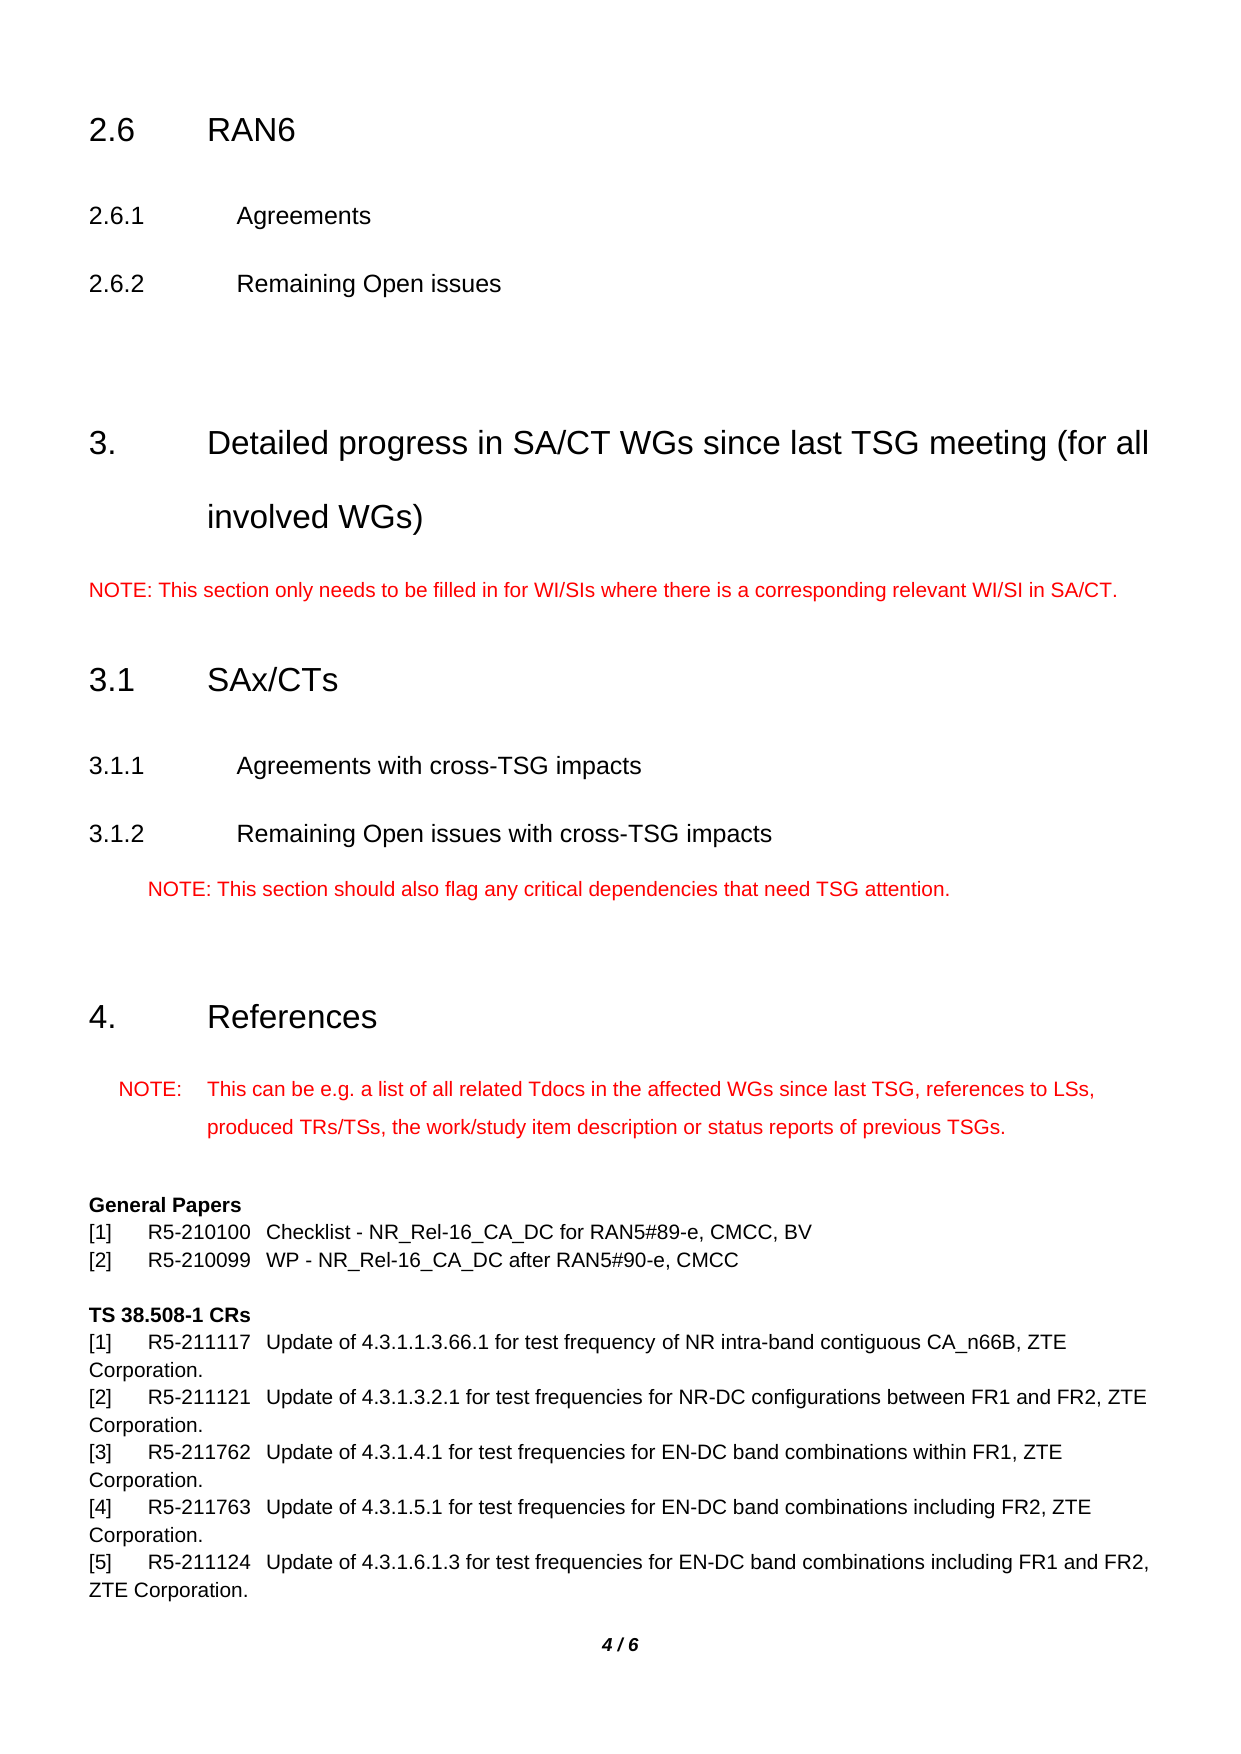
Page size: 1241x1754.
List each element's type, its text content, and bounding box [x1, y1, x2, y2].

subtitle 3. Detailed progress in SA/CT WGs since last TSG meeting (for all involved WGs) [89, 409, 1152, 549]
text [3] R5-211762 Update of 4.3.1.4.1 for test frequencies for EN-DC band combinations within FR1, ZTE Corporation. [89, 1440, 1152, 1492]
text NOTE: This section should also flag any critical dependencies that need TSG attention. [89, 873, 1152, 942]
text [4] R5-211763 Update of 4.3.1.5.1 for test frequencies for EN-DC band combinations including FR2, ZTE Corporation. [89, 1495, 1152, 1547]
subtitle 2.6.2 Remaining Open issues [89, 267, 1152, 300]
subtitle 3.1.1 Agreements with cross-TSG impacts [89, 749, 1152, 782]
text [5] R5-211124 Update of 4.3.1.6.1.3 for test frequencies for EN-DC band combinations including FR1 and FR2, ZTE Corporation. [89, 1550, 1152, 1602]
text TS 38.508-1 CRs [89, 1303, 1152, 1327]
text NOTE: This section only needs to be filled in for WI/SIs where there is a corresponding relevant WI/SI in SA/CT. [89, 574, 1152, 606]
subtitle 3.1.2 Remaining Open issues with cross-TSG impacts [89, 817, 1152, 850]
subtitle 2.6.1 Agreements [89, 199, 1152, 232]
text [1] R5-210100 Checklist - NR_Rel-16_CA_DC for RAN5#89-e, CMCC, BV [89, 1220, 1152, 1244]
text [1] R5-211117 Update of 4.3.1.1.3.66.1 for test frequency of NR intra-band contiguous CA_n66B, ZTE Corporation. [89, 1330, 1152, 1382]
text [2] R5-210099 WP - NR_Rel-16_CA_DC after RAN5#90-e, CMCC [89, 1248, 1152, 1272]
text General Papers [89, 1193, 1152, 1217]
subtitle 2.6 RAN6 [89, 97, 1152, 162]
subtitle 3.1 SAx/CTs [89, 647, 1152, 712]
text [2] R5-211121 Update of 4.3.1.3.2.1 for test frequencies for NR-DC configurations between FR1 and FR2, ZTE Corporation. [89, 1385, 1152, 1437]
text NOTE: This can be e.g. a list of all related Tdocs in the affected WGs since last TSG, references to LSs, produced TRs/TSs, the work/study item description or status reports of previous TSGs. [118, 1073, 1152, 1143]
subtitle 4. References [89, 983, 1152, 1048]
